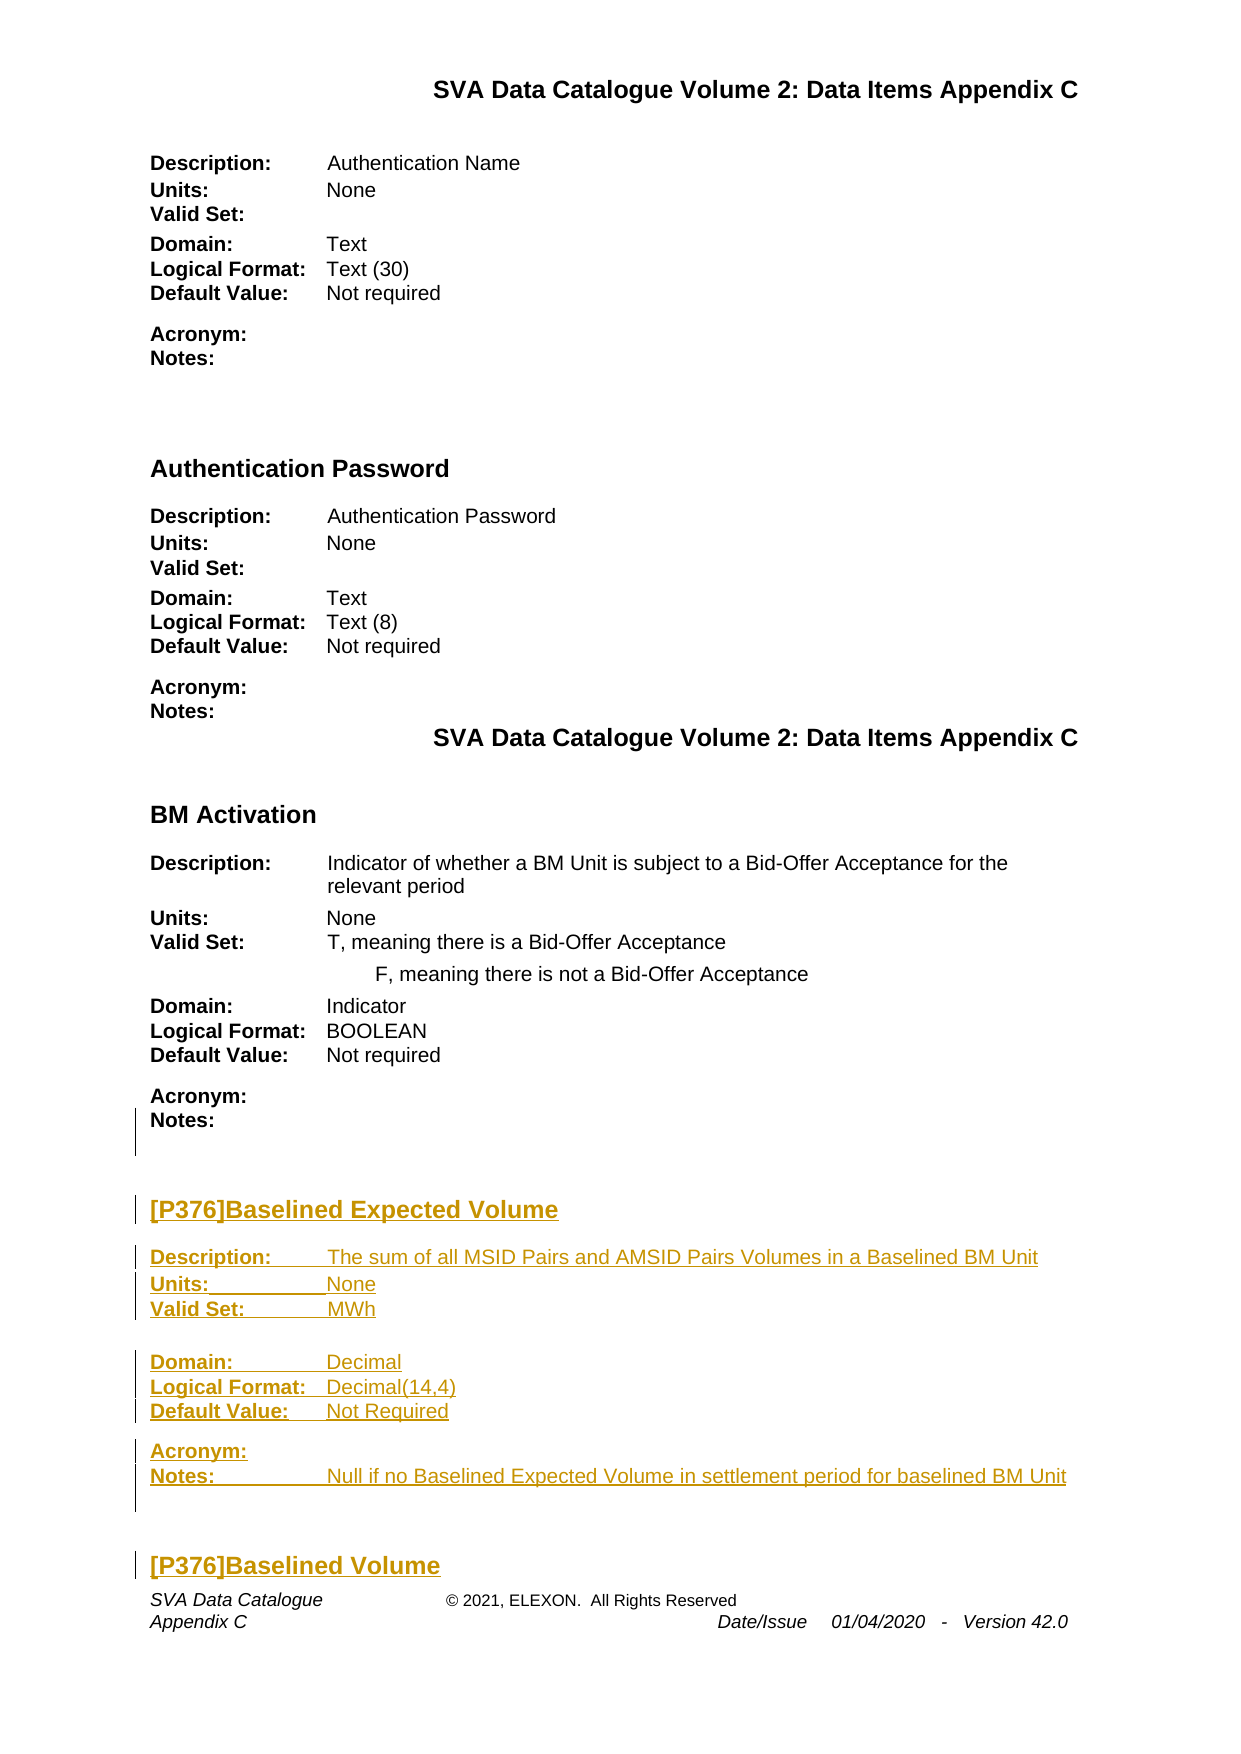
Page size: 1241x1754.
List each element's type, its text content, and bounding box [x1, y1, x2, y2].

text Valid Set: [150, 202, 1090, 226]
text Description: Indicator of whether a BM Unit is subject to a Bid-Offer Acceptance for the [150, 850, 1090, 874]
text Notes: [150, 699, 1090, 723]
text Domain: Text [150, 232, 1090, 256]
text Valid Set: T, meaning there is a Bid-Offer Acceptance [150, 929, 1090, 953]
text Acronym: [150, 322, 1090, 346]
text F, meaning there is not a Bid-Offer Acceptance [150, 962, 1090, 986]
text Notes: [150, 346, 1090, 370]
text Default Value: Not required [150, 1043, 1090, 1067]
text Default Value: Not required [150, 281, 1090, 305]
text Notes: [150, 1108, 1090, 1132]
text SVA Data Catalogue Volume 2: Data Items Appendix C [150, 723, 1090, 752]
text Description: Authentication Password [150, 504, 1090, 528]
text Default Value: Not required [150, 634, 1090, 658]
text Acronym: [150, 675, 1090, 699]
text Valid Set: [150, 555, 1090, 579]
text Logical Format: Text (8) [150, 610, 1090, 634]
text Description: Authentication Name [150, 151, 1090, 174]
text Units: None [150, 531, 1090, 555]
text Logical Format: Text (30) [150, 257, 1090, 281]
text Logical Format: BOOLEAN [150, 1019, 1090, 1043]
text relevant period [150, 874, 1090, 898]
text Domain: Indicator [150, 994, 1090, 1018]
text Authentication Password [150, 454, 1090, 483]
text BM Activation [150, 800, 1090, 829]
text Domain: Text [150, 586, 1090, 610]
text Units: None [150, 178, 1090, 202]
text Acronym: [150, 1083, 1090, 1107]
text Units: None [150, 905, 1090, 929]
